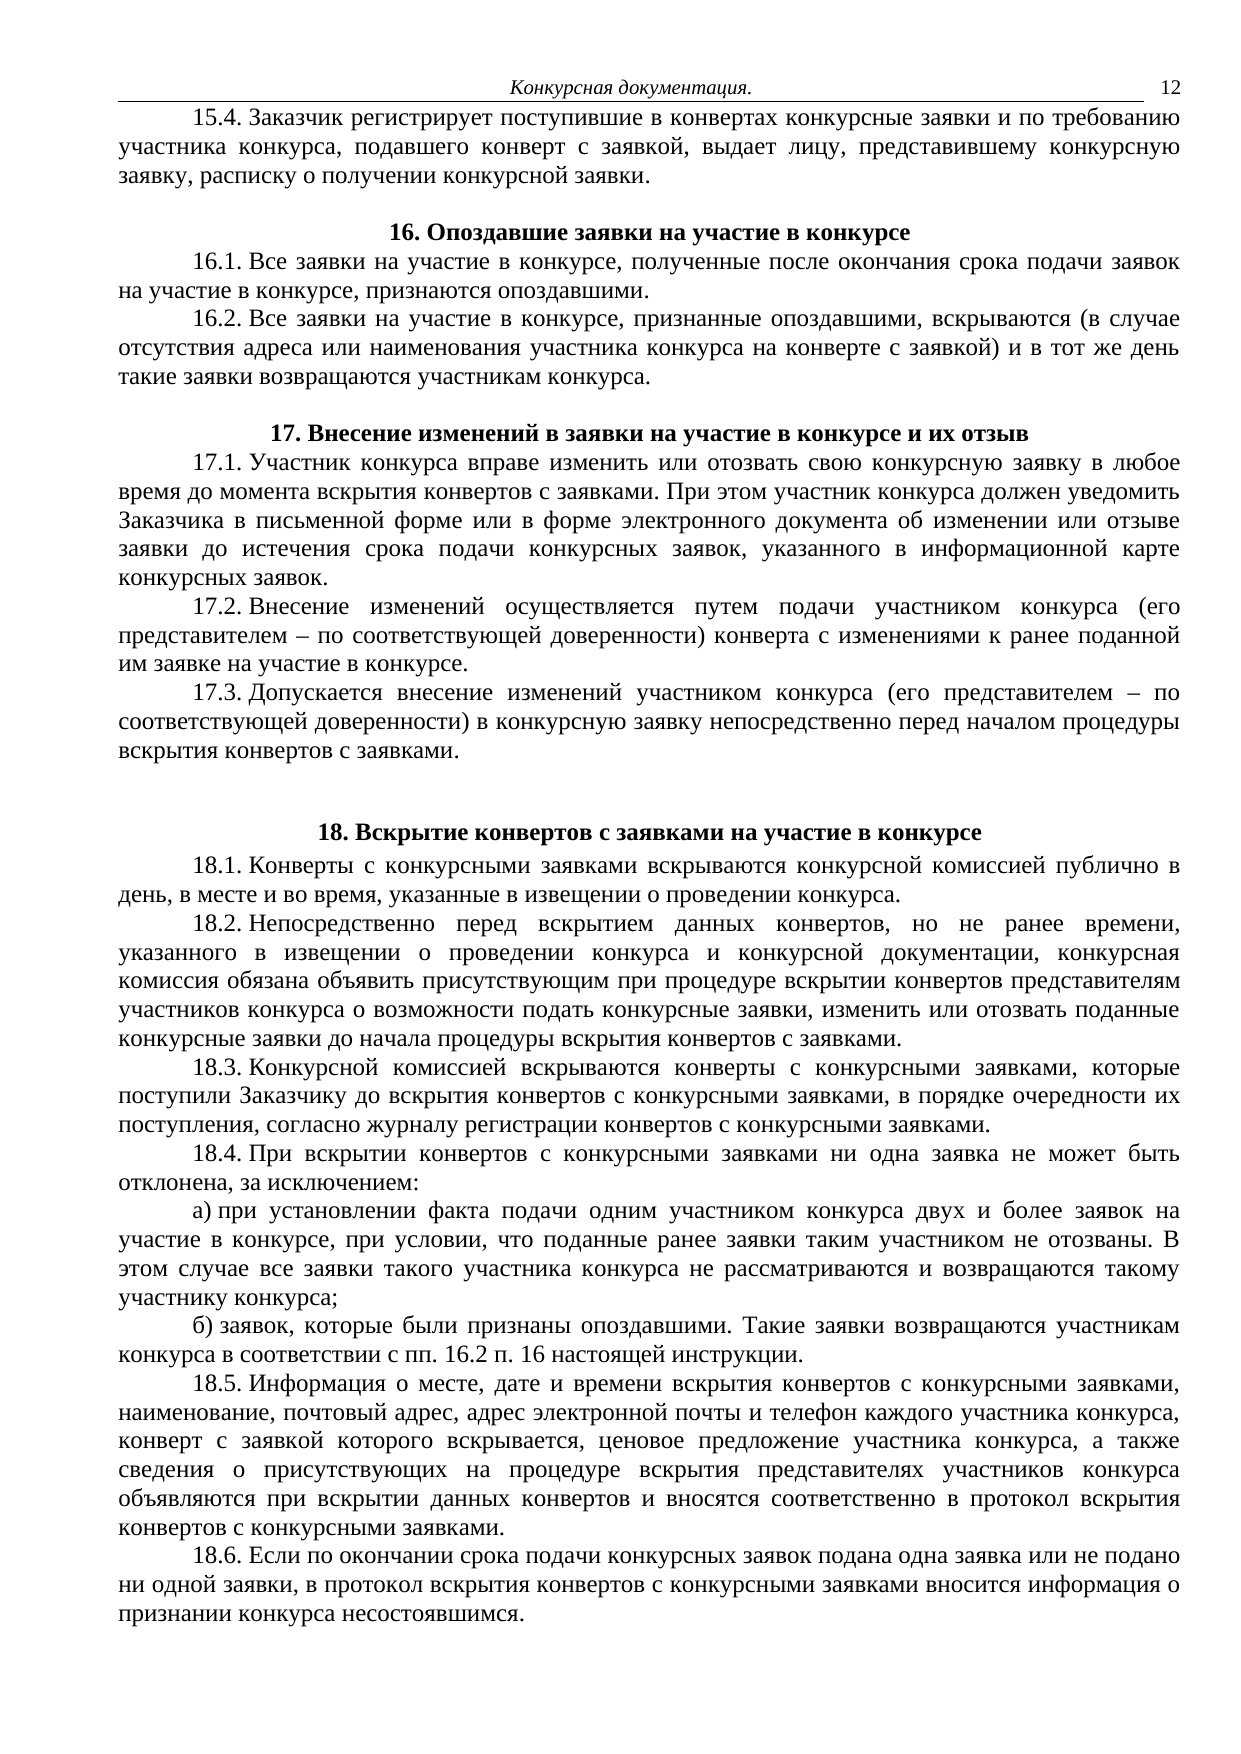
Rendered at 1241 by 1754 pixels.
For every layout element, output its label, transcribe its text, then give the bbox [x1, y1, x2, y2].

text 18.5. Информация о месте, дате и времени вскрытия конвертов с конкурсными заявками, наименование, почтовый адрес, адрес электронной почты и телефон каждого участника конкурса, конверт с заявкой которого вскрывается, ценовое предложение участника конкурса, а также сведения о присутствующих на процедуре вскрытия представителях участников конкурса объявляются при вскрытии данных конвертов и вносятся соответственно в протокол вскрытия конвертов с конкурсными заявками. [118, 1368, 1181, 1540]
text а) при установлении факта подачи одним участником конкурса двух и более заявок на участие в конкурсе, при условии, что поданные ранее заявки таким участником не отозваны. В этом случае все заявки такого участника конкурса не рассматриваются и возвращаются такому участнику конкурса; [118, 1195, 1181, 1310]
text 18.4. При вскрытии конвертов с конкурсными заявками ни одна заявка не может быть отклонена, за исключением: [118, 1138, 1181, 1195]
text 16.1. Все заявки на участие в конкурсе, полученные после окончания срока подачи заявок на участие в конкурсе, признаются опоздавшими. [118, 246, 1181, 303]
text 17. Внесение изменений в заявки на участие в конкурсе и их отзыв [118, 418, 1181, 447]
text б) заявок, которые были признаны опоздавшими. Такие заявки возвращаются участникам конкурса в соответствии с пп. 16.2 п. 16 настоящей инструкции. [118, 1310, 1181, 1368]
text 17.1. Участник конкурса вправе изменить или отозвать свою конкурсную заявку в любое время до момента вскрытия конвертов с заявками. При этом участник конкурса должен уведомить Заказчика в письменной форме или в форме электронного документа об изменении или отзыве заявки до истечения срока подачи конкурсных заявок, указанного в информационной карте конкурсных заявок. [118, 447, 1181, 591]
text 17.2. Внесение изменений осуществляется путем подачи участником конкурса (его представителем – по соответствующей доверенности) конверта с изменениями к ранее поданной им заявке на участие в конкурсе. [118, 591, 1181, 677]
text 18. Вскрытие конвертов с заявками на участие в конкурсе [118, 817, 1181, 846]
text 15.4. Заказчик регистрирует поступившие в конвертах конкурсные заявки и по требованию участника конкурса, подавшего конверт с заявкой, выдает лицу, представившему конкурсную заявку, расписку о получении конкурсной заявки. [118, 102, 1181, 188]
text 18.6. Если по окончании срока подачи конкурсных заявок подана одна заявка или не подано ни одной заявки, в протокол вскрытия конвертов с конкурсными заявками вносится информация о признании конкурса несостоявшимся. [118, 1540, 1181, 1627]
text 18.2. Непосредственно перед вскрытием данных конвертов, но не ранее времени, указанного в извещении о проведении конкурса и конкурсной документации, конкурсная комиссия обязана объявить присутствующим при процедуре вскрытии конвертов представителям участников конкурса о возможности подать конкурсные заявки, изменить или отозвать поданные конкурсные заявки до начала процедуры вскрытия конвертов с заявками. [118, 908, 1181, 1052]
text 16. Опоздавшие заявки на участие в конкурсе [118, 217, 1181, 246]
text 18.1. Конверты с конкурсными заявками вскрываются конкурсной комиссией публично в день, в месте и во время, указанные в извещении о проведении конкурса. [118, 850, 1181, 908]
text 16.2. Все заявки на участие в конкурсе, признанные опоздавшими, вскрываются (в случае отсутствия адреса или наименования участника конкурса на конверте с заявкой) и в тот же день такие заявки возвращаются участникам конкурса. [118, 303, 1181, 390]
text 18.3. Конкурсной комиссией вскрываются конверты с конкурсными заявками, которые поступили Заказчику до вскрытия конвертов с конкурсными заявками, в порядке очередности их поступления, согласно журналу регистрации конвертов с конкурсными заявками. [118, 1052, 1181, 1138]
text 17.3. Допускается внесение изменений участником конкурса (его представителем – по соответствующей доверенности) в конкурсную заявку непосредственно перед началом процедуры вскрытия конвертов с заявками. [118, 677, 1181, 763]
